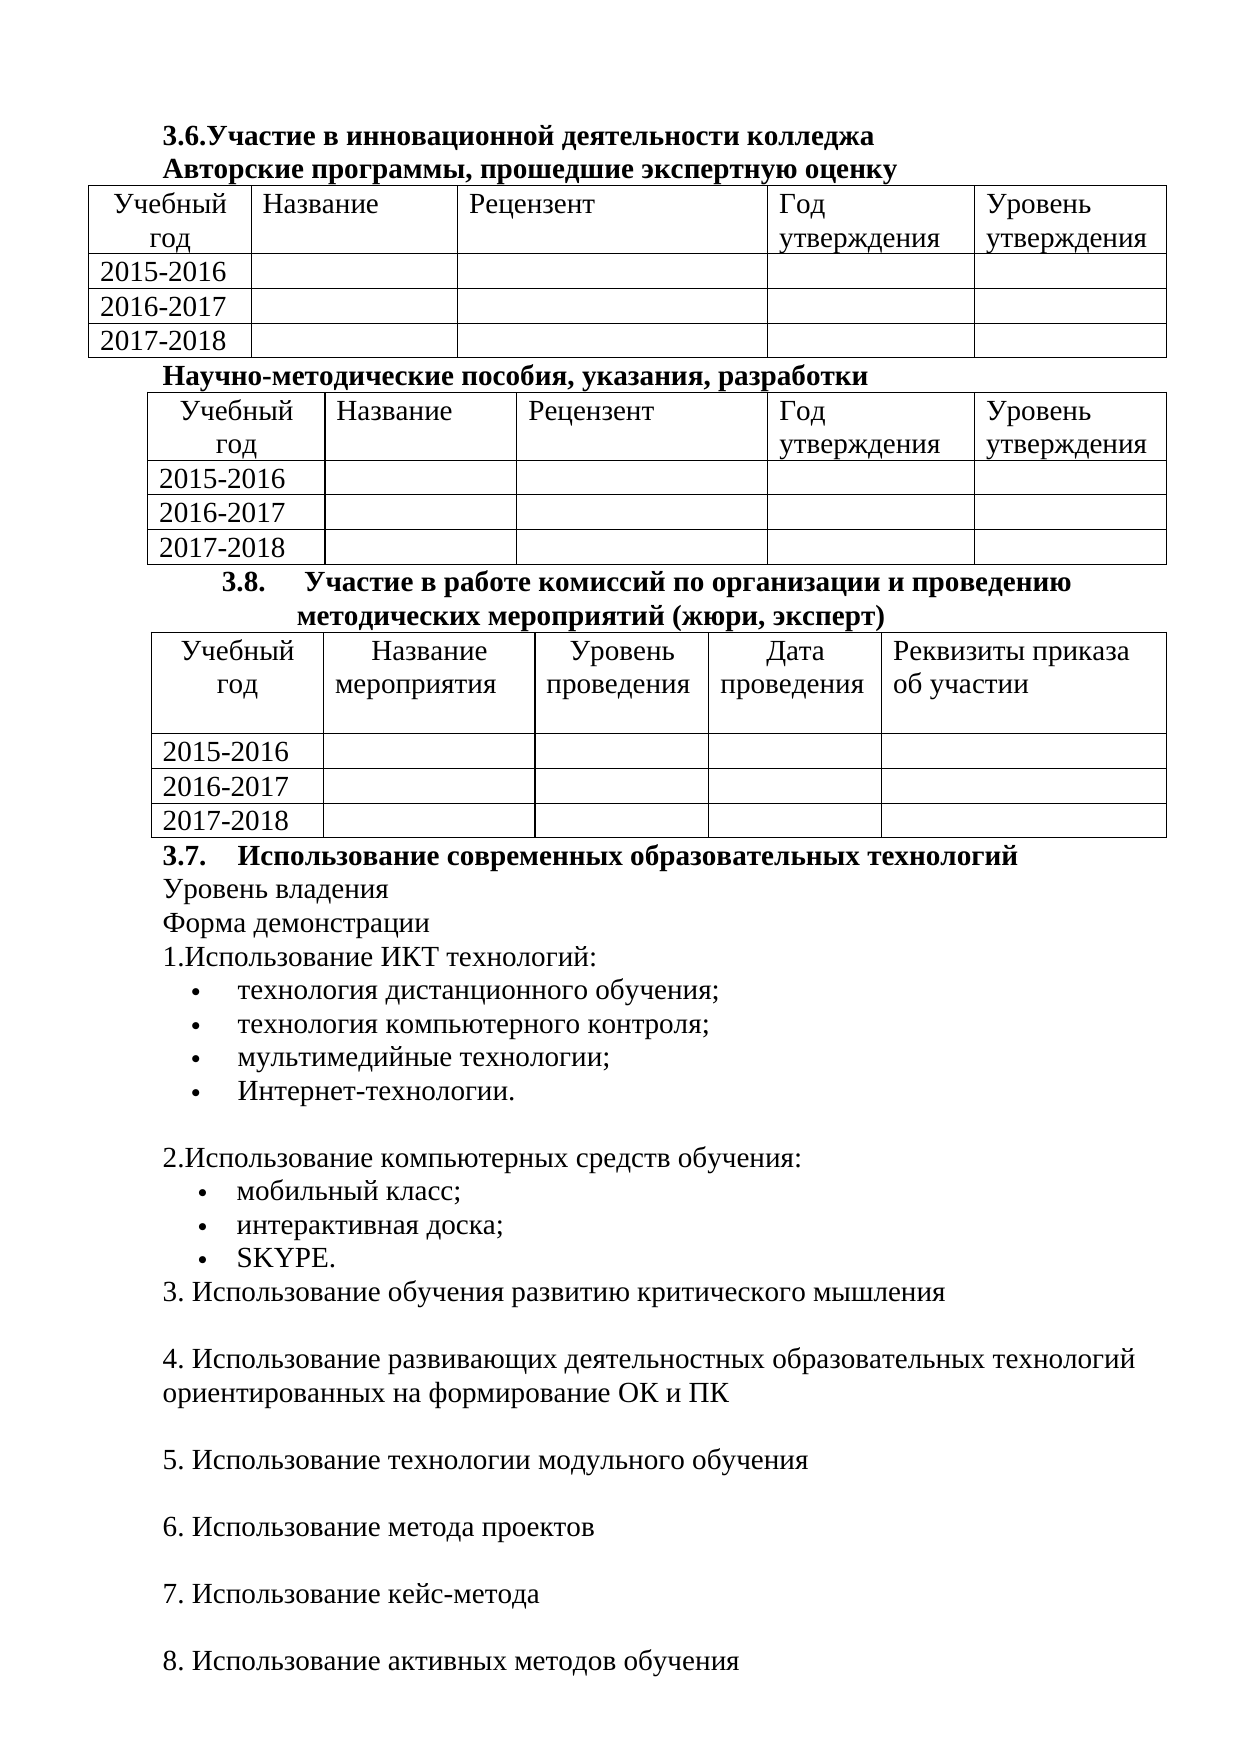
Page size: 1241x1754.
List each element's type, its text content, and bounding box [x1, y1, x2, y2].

text 3.6.Участие в инновационной деятельности колледжа [162, 118, 1181, 152]
table_cell [768, 324, 974, 357]
table_cell 2017-2018 [152, 804, 323, 837]
list Использование современных образовательных технологий [162, 838, 1181, 872]
table_header Название мероприятия [324, 633, 534, 733]
table_cell [326, 530, 516, 563]
table_cell [458, 289, 767, 322]
table_cell [882, 769, 1166, 802]
table_cell [768, 254, 974, 288]
table_header Рецензент [517, 393, 767, 460]
table_cell 2016-2017 [148, 495, 324, 529]
table_cell [517, 495, 767, 529]
table_cell [709, 769, 881, 802]
list мультимедийные технологии; [162, 1039, 1181, 1073]
table_header Уровень проведения [536, 633, 708, 733]
table_header Дата проведения [709, 633, 881, 733]
text 3. Использование обучения развитию критического мышления [162, 1274, 1181, 1308]
table_cell 2015-2016 [148, 461, 324, 494]
table_cell [709, 734, 881, 768]
table_cell 2017-2018 [89, 324, 251, 357]
table_header Реквизиты приказа об участии [882, 633, 1166, 733]
text 2.Использование компьютерных средств обучения: [162, 1140, 1181, 1173]
table_cell [536, 804, 708, 837]
table_cell [975, 495, 1166, 529]
table_cell [324, 804, 534, 837]
table_cell [517, 461, 767, 494]
table_cell [536, 734, 708, 768]
text 5. Использование технологии модульного обучения [162, 1442, 1181, 1475]
list мобильный класс; [199, 1173, 1181, 1207]
table_cell [458, 324, 767, 357]
table_cell [975, 254, 1166, 288]
table_cell 2015-2016 [152, 734, 323, 768]
table_header Учебный год [152, 633, 323, 733]
table_cell [768, 530, 974, 563]
table_cell [975, 530, 1166, 563]
table_cell [252, 289, 457, 322]
text Форма демонстрации [162, 905, 1181, 939]
table_cell 2016-2017 [89, 289, 251, 322]
table_cell [975, 324, 1166, 357]
table_cell [458, 254, 767, 288]
text Авторские программы, прошедшие экспертную оценку [162, 152, 1181, 185]
table_cell [517, 530, 767, 563]
table_cell [324, 734, 534, 768]
table_cell [252, 324, 457, 357]
text 8. Использование активных методов обучения [162, 1643, 1181, 1677]
list SKYPE. [199, 1241, 1181, 1274]
list технология компьютерного контроля; [162, 1006, 1181, 1039]
table_cell [768, 495, 974, 529]
list интерактивная доска; [199, 1207, 1181, 1241]
table_cell [768, 289, 974, 322]
table_cell [882, 734, 1166, 768]
text 7. Использование кейс-метода [162, 1576, 1181, 1609]
table_cell [252, 254, 457, 288]
table_cell [324, 769, 534, 802]
table_cell [326, 495, 516, 529]
list Интернет-технологии. [162, 1073, 1181, 1106]
text 1.Использование ИКТ технологий: [162, 939, 1181, 972]
table_cell 2017-2018 [148, 530, 324, 563]
table_cell [975, 289, 1166, 322]
table_cell 2015-2016 [89, 254, 251, 288]
table_cell 2016-2017 [152, 769, 323, 802]
table_cell [709, 804, 881, 837]
list технология дистанционного обучения; [162, 972, 1181, 1006]
text 4. Использование развивающих деятельностных образовательных технологий ориентированных на формирование ОК и ПК [162, 1341, 1181, 1408]
table_cell [326, 461, 516, 494]
table_cell [768, 461, 974, 494]
table_header Рецензент [458, 186, 767, 253]
text Научно-методические пособия, указания, разработки [162, 358, 1181, 392]
text 6. Использование метода проектов [162, 1509, 1181, 1542]
table_cell [975, 461, 1166, 494]
table_cell [536, 769, 708, 802]
list Участие в работе комиссий по организации и проведению методических мероприятий (жюри, эксперт) [222, 564, 1181, 632]
text Уровень владения [162, 872, 1181, 905]
table_cell [882, 804, 1166, 837]
